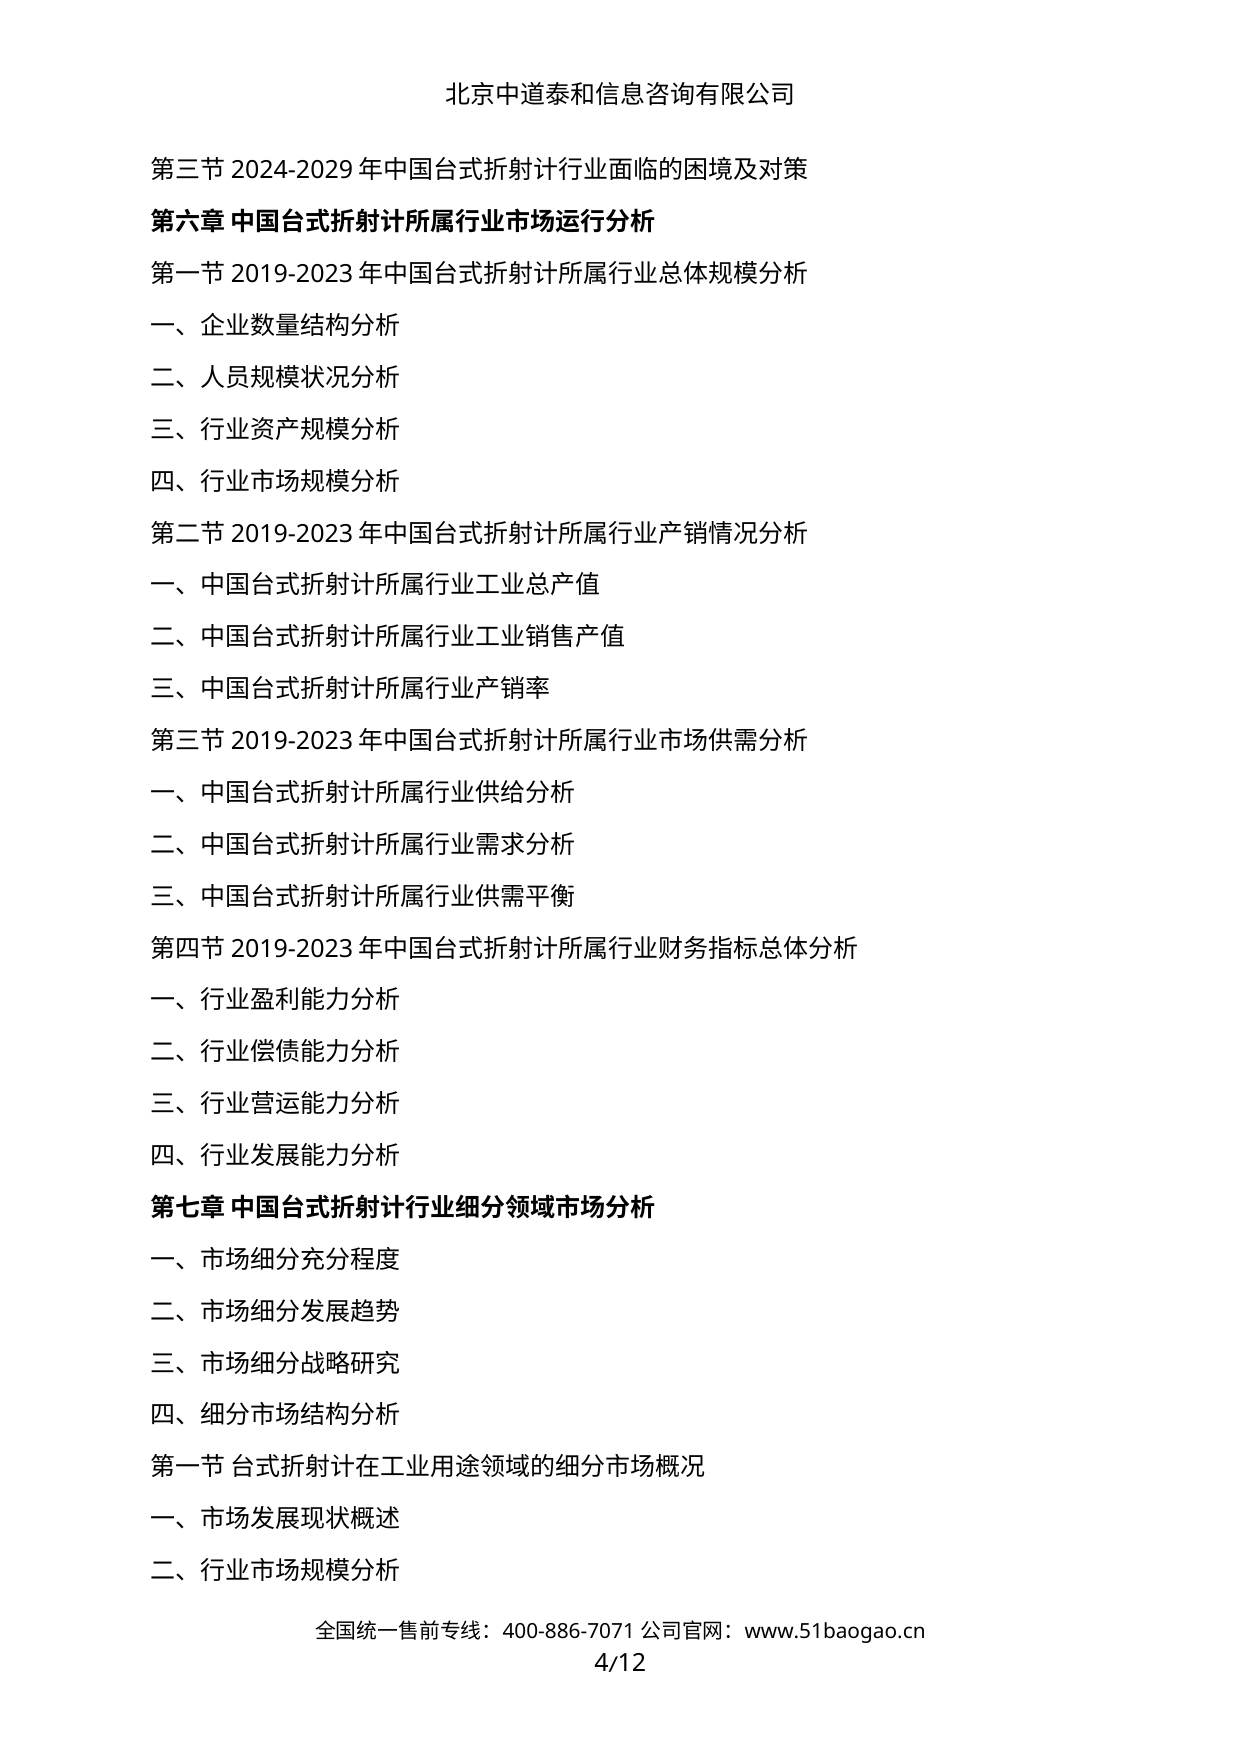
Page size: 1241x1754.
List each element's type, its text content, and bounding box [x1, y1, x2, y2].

text 一、行业盈利能力分析 [150, 980, 1090, 1016]
text 四、细分市场结构分析 [150, 1395, 1090, 1431]
text 二、中国台式折射计所属行业需求分析 [150, 824, 1090, 861]
text 四、行业发展能力分析 [150, 1136, 1090, 1172]
text 第七章 中国台式折射计行业细分领域市场分析 [150, 1187, 1090, 1224]
text 三、市场细分战略研究 [150, 1343, 1090, 1379]
text 三、行业资产规模分析 [150, 409, 1090, 446]
text 四、行业市场规模分析 [150, 461, 1090, 497]
text 一、中国台式折射计所属行业工业总产值 [150, 565, 1090, 601]
text 一、中国台式折射计所属行业供给分析 [150, 772, 1090, 809]
text 第二节 2019-2023年中国台式折射计所属行业产销情况分析 [150, 513, 1090, 549]
text 三、行业营运能力分析 [150, 1084, 1090, 1120]
text 二、市场细分发展趋势 [150, 1291, 1090, 1327]
text 第四节 2019-2023年中国台式折射计所属行业财务指标总体分析 [150, 928, 1090, 964]
text 第一节 2019-2023年中国台式折射计所属行业总体规模分析 [150, 254, 1090, 290]
text 二、中国台式折射计所属行业工业销售产值 [150, 617, 1090, 653]
text 第六章 中国台式折射计所属行业市场运行分析 [150, 202, 1090, 238]
text 二、人员规模状况分析 [150, 357, 1090, 394]
text 第三节 2019-2023年中国台式折射计所属行业市场供需分析 [150, 721, 1090, 757]
text 一、市场发展现状概述 [150, 1499, 1090, 1535]
text 三、中国台式折射计所属行业产销率 [150, 669, 1090, 705]
text 一、市场细分充分程度 [150, 1239, 1090, 1276]
text 第三节 2024-2029年中国台式折射计行业面临的困境及对策 [150, 150, 1090, 186]
text 二、行业市场规模分析 [150, 1551, 1090, 1587]
text 第一节 台式折射计在工业用途领域的细分市场概况 [150, 1447, 1090, 1483]
text 二、行业偿债能力分析 [150, 1032, 1090, 1068]
text 一、企业数量结构分析 [150, 306, 1090, 342]
text 三、中国台式折射计所属行业供需平衡 [150, 876, 1090, 912]
